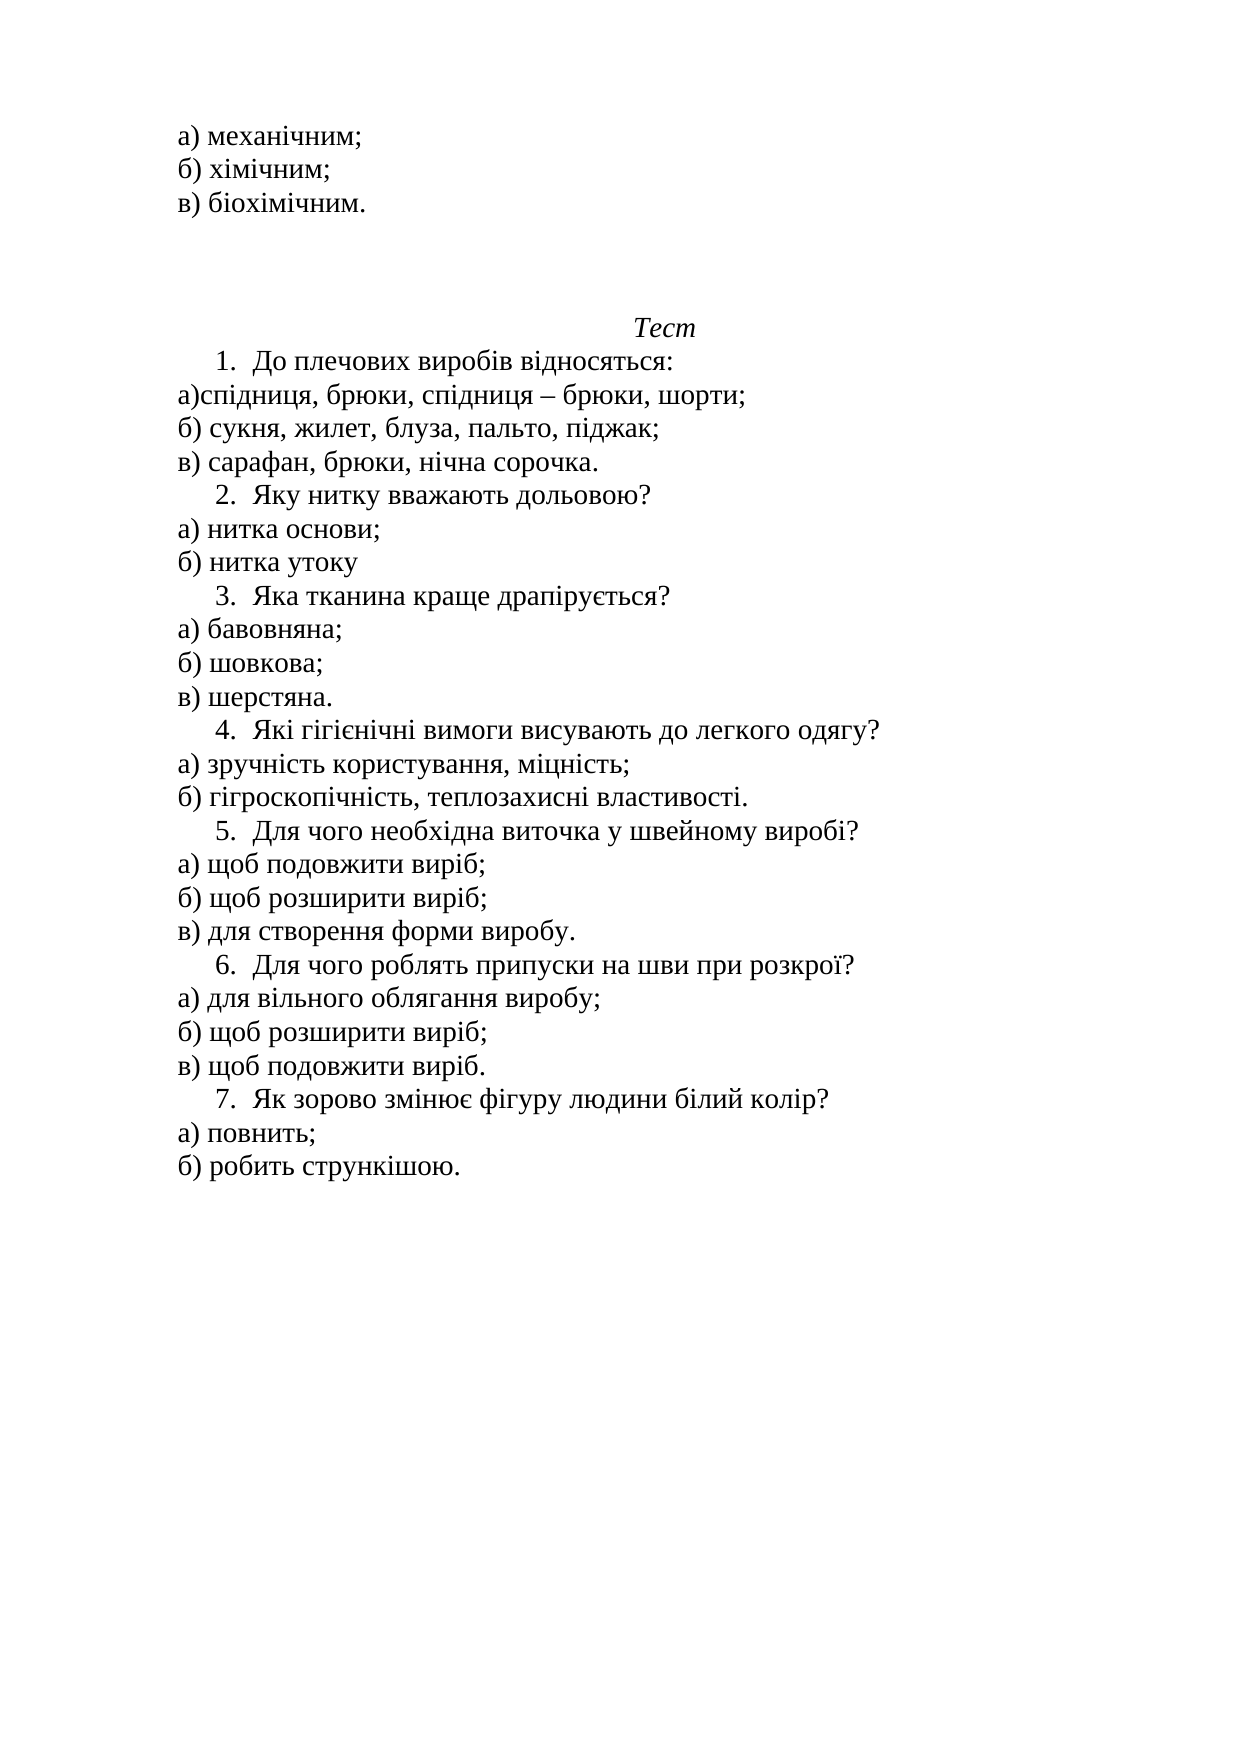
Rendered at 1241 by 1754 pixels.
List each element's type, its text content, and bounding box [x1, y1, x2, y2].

text Тест [177, 310, 1152, 343]
list Яка тканина краще драпірується? [215, 578, 1152, 612]
text а) зручність користування, міцність; [177, 746, 1152, 779]
text б) шовкова; [177, 645, 1152, 679]
text а) бавовняна; [177, 612, 1152, 645]
text а) нитка основи; [177, 511, 1152, 544]
text б) сукня, жилет, блуза, пальто, піджак; [177, 410, 1152, 444]
text в) сарафан, брюки, нічна сорочка. [177, 444, 1152, 477]
text в) щоб подовжити виріб. [177, 1048, 1152, 1081]
text а)спідниця, брюки, спідниця – брюки, шорти; [177, 377, 1152, 410]
list Для чого роблять припуски на шви при розкрої? [215, 947, 1152, 981]
text а) для вільного облягання виробу; [177, 981, 1152, 1014]
list Які гігієнічні вимоги висувають до легкого одягу? [215, 712, 1152, 746]
list Як зорово змінює фігуру людини білий колір? [215, 1081, 1152, 1115]
text б) хімічним; [177, 152, 1152, 185]
text а) механічним; [177, 118, 1152, 152]
text б) нитка утоку [177, 544, 1152, 578]
text б) гігроскопічність, теплозахисні властивості. [177, 779, 1152, 813]
text в) біохімічним. [177, 185, 1152, 219]
text а) повнить; [177, 1115, 1152, 1148]
text в) шерстяна. [177, 679, 1152, 712]
list Для чого необхідна виточка у швейному виробі? [215, 813, 1152, 846]
text б) робить стрункішою. [177, 1148, 1152, 1182]
text б) щоб розширити виріб; [177, 880, 1152, 913]
list До плечових виробів відносяться: [215, 343, 1152, 377]
text б) щоб розширити виріб; [177, 1014, 1152, 1048]
list Яку нитку вважають дольовою? [215, 477, 1152, 511]
text а) щоб подовжити виріб; [177, 846, 1152, 880]
text в) для створення форми виробу. [177, 913, 1152, 947]
